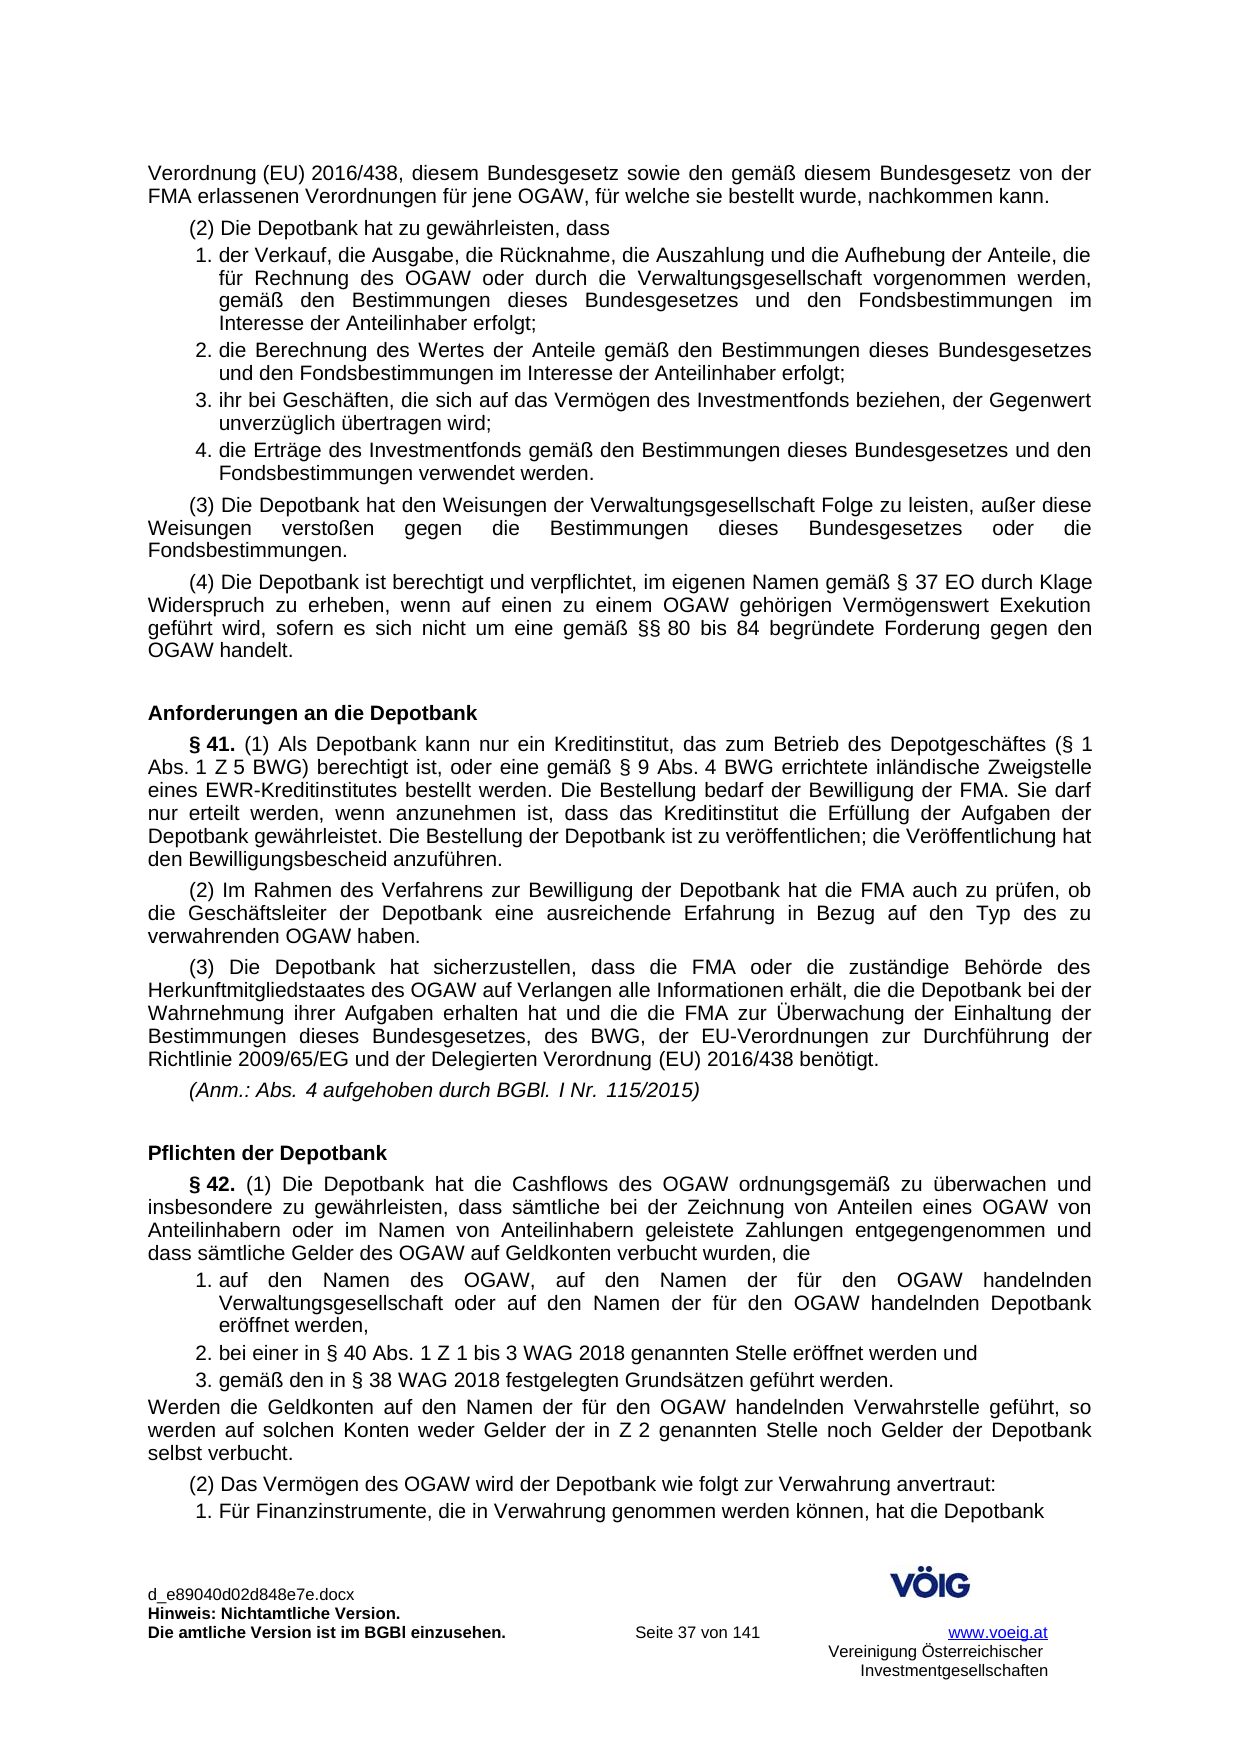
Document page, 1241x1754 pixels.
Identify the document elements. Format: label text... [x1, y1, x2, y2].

text (3) Die Depotbank hat sicherzustellen, dass die FMA oder die zuständige Behörde des Herkunftmitgliedstaates des OGAW auf Verlangen alle Informationen erhält, die die Depotbank bei der Wahrnehmung ihrer Aufgaben erhalten hat und die die FMA zur Überwachung der Einhaltung der Bestimmungen dieses Bundesgesetzes, des BWG, der EU-Verordnungen zur Durchführung der Richtlinie 2009/65/EG und der Delegierten Verordnung (EU) 2016/438 benötigt. [148, 956, 1093, 1071]
text 3. gemäß den in § 38 WAG 2018 festgelegten Grundsätzen geführt werden. [148, 1369, 1093, 1392]
text (Anm.: Abs. 4 aufgehoben durch BGBl. I Nr. 115/2015) [148, 1079, 1093, 1102]
text 3. ihr bei Geschäften, die sich auf das Vermögen des Investmentfonds beziehen, der Gegenwert unverzüglich übertragen wird; [148, 389, 1093, 435]
text 4. die Erträge des Investmentfonds gemäß den Bestimmungen dieses Bundesgesetzes und den Fondsbestimmungen verwendet werden. [148, 439, 1093, 485]
text § 41. (1) Als Depotbank kann nur ein Kreditinstitut, das zum Betrieb des Depotgeschäftes (§ 1 Abs. 1 Z 5 BWG) berechtigt ist, oder eine gemäß § 9 Abs. 4 BWG errichtete inländische Zweigstelle eines EWR-Kreditinstitutes bestellt werden. Die Bestellung bedarf der Bewilligung der FMA. Sie darf nur erteilt werden, wenn anzunehmen ist, dass das Kreditinstitut die Erfüllung der Aufgaben der Depotbank gewährleistet. Die Bestellung der Depotbank ist zu veröffentlichen; die Veröffentlichung hat den Bewilligungsbescheid anzuführen. [148, 733, 1093, 871]
text 1. auf den Namen des OGAW, auf den Namen der für den OGAW handelnden Verwaltungsgesellschaft oder auf den Namen der für den OGAW handelnden Depotbank eröffnet werden, [148, 1269, 1093, 1337]
text 2. die Berechnung des Wertes der Anteile gemäß den Bestimmungen dieses Bundesgesetzes und den Fondsbestimmungen im Interesse der Anteilinhaber erfolgt; [148, 339, 1093, 385]
text Werden die Geldkonten auf den Namen der für den OGAW handelnden Verwahrstelle geführt, so werden auf solchen Konten weder Gelder der in Z 2 genannten Stelle noch Gelder der Depotbank selbst verbucht. [148, 1396, 1093, 1464]
text (3) Die Depotbank hat den Weisungen der Verwaltungsgesellschaft Folge zu leisten, außer diese Weisungen verstoßen gegen die Bestimmungen dieses Bundesgesetzes oder die Fondsbestimmungen. [148, 494, 1093, 562]
text (2) Die Depotbank hat zu gewährleisten, dass [148, 217, 1093, 239]
text § 42. (1) Die Depotbank hat die Cashflows des OGAW ordnungsgemäß zu überwachen und insbesondere zu gewährleisten, dass sämtliche bei der Zeichnung von Anteilen eines OGAW von Anteilinhabern oder im Namen von Anteilinhabern geleistete Zahlungen entgegengenommen und dass sämtliche Gelder des OGAW auf Geldkonten verbucht wurden, die [148, 1173, 1093, 1264]
text Pflichten der Depotbank [148, 1142, 1093, 1164]
text 1. der Verkauf, die Ausgabe, die Rücknahme, die Auszahlung und die Aufhebung der Anteile, die für Rechnung des OGAW oder durch die Verwaltungsgesellschaft vorgenommen werden, gemäß den Bestimmungen dieses Bundesgesetzes und den Fondsbestimmungen im Interesse der Anteilinhaber erfolgt; [148, 244, 1093, 335]
text 1. Für Finanzinstrumente, die in Verwahrung genommen werden können, hat die Depotbank [148, 1500, 1093, 1523]
text (4) Die Depotbank ist berechtigt und verpflichtet, im eigenen Namen gemäß § 37 EO durch Klage Widerspruch zu erheben, wenn auf einen zu einem OGAW gehörigen Vermögenswert Exekution geführt wird, sofern es sich nicht um eine gemäß §§ 80 bis 84 begründete Forderung gegen den OGAW handelt. [148, 571, 1093, 662]
text Anforderungen an die Depotbank [148, 702, 1093, 725]
text (2) Im Rahmen des Verfahrens zur Bewilligung der Depotbank hat die FMA auch zu prüfen, ob die Geschäftsleiter der Depotbank eine ausreichende Erfahrung in Bezug auf den Typ des zu verwahrenden OGAW haben. [148, 879, 1093, 948]
text (2) Das Vermögen des OGAW wird der Depotbank wie folgt zur Verwahrung anvertraut: [148, 1473, 1093, 1496]
text 2. bei einer in § 40 Abs. 1 Z 1 bis 3 WAG 2018 genannten Stelle eröffnet werden und [148, 1342, 1093, 1364]
picture [889, 1565, 972, 1600]
